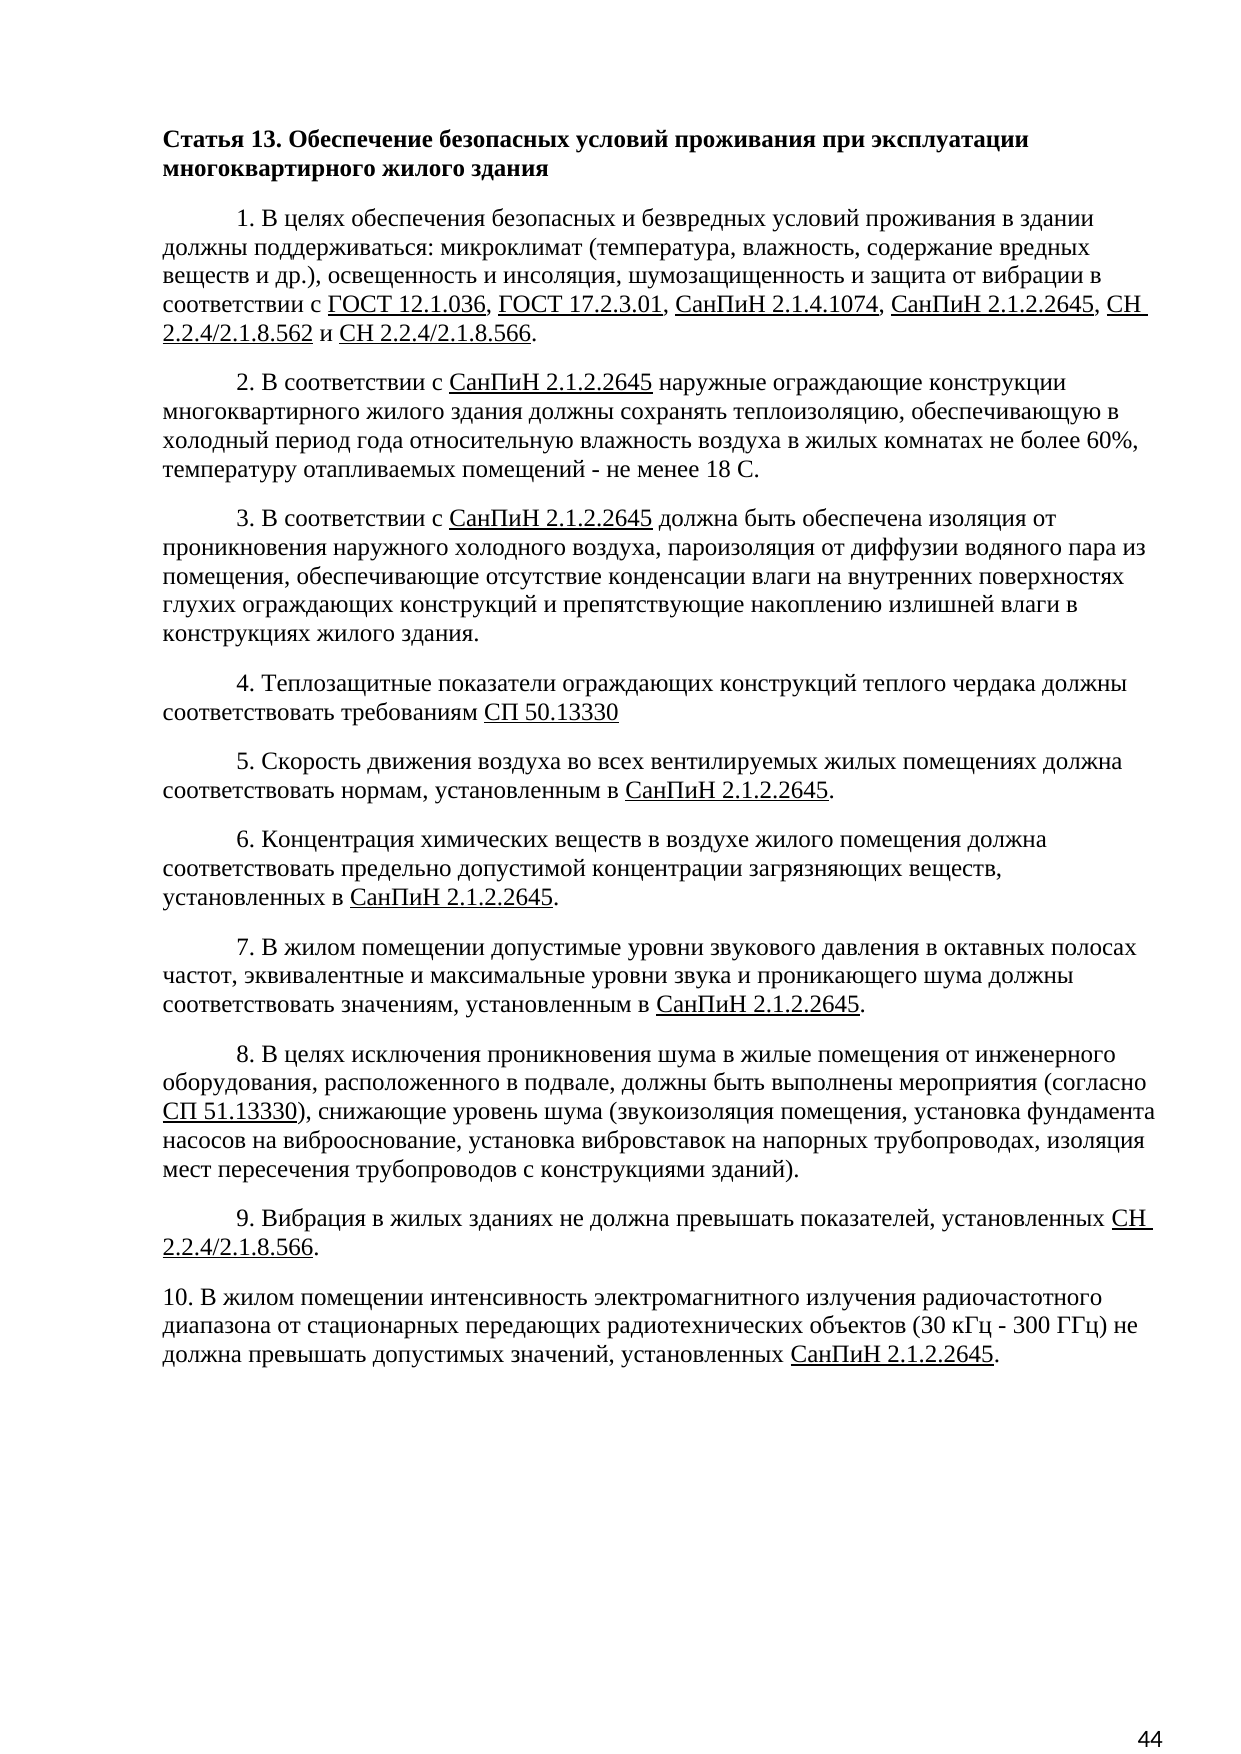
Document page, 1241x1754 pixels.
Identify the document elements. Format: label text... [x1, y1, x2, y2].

text 2. В соответствии с СанПиН 2.1.2.2645 наружные ограждающие конструкции многоквартирного жилого здания должны сохранять теплоизоляцию, обеспечивающую в холодный период года относительную влажность воздуха в жилых комнатах не более 60%, температуру отапливаемых помещений - не менее 18 C. [162, 367, 1162, 482]
text 10. В жилом помещении интенсивность электромагнитного излучения радиочастотного диапазона от стационарных передающих радиотехнических объектов (30 кГц - 300 ГГц) не должна превышать допустимых значений, установленных СанПиН 2.1.2.2645. [162, 1282, 1162, 1368]
text 6. Концентрация химических веществ в воздухе жилого помещения должна соответствовать предельно допустимой концентрации загрязняющих веществ, установленных в СанПиН 2.1.2.2645. [162, 824, 1162, 911]
text 3. В соответствии с СанПиН 2.1.2.2645 должна быть обеспечена изоляция от проникновения наружного холодного воздуха, пароизоляция от диффузии водяного пара из помещения, обеспечивающие отсутствие конденсации влаги на внутренних поверхностях глухих ограждающих конструкций и препятствующие накоплению излишней влаги в конструкциях жилого здания. [162, 503, 1162, 647]
text 8. В целях исключения проникновения шума в жилые помещения от инженерного оборудования, расположенного в подвале, должны быть выполнены мероприятия (согласно СП 51.13330), снижающие уровень шума (звукоизоляция помещения, установка фундамента насосов на виброоснование, установка вибровставок на напорных трубопроводах, изоляция мест пересечения трубопроводов с конструкциями зданий). [162, 1039, 1162, 1182]
text 4. Теплозащитные показатели ограждающих конструкций теплого чердака должны соответствовать требованиям СП 50.13330 [162, 668, 1162, 725]
text 7. В жилом помещении допустимые уровни звукового давления в октавных полосах частот, эквивалентные и максимальные уровни звука и проникающего шума должны соответствовать значениям, установленным в СанПиН 2.1.2.2645. [162, 932, 1162, 1018]
text 9. Вибрация в жилых зданиях не должна превышать показателей, установленных СН 2.2.4/2.1.8.566. [162, 1203, 1162, 1261]
text 5. Скорость движения воздуха во всех вентилируемых жилых помещениях должна соответствовать нормам, установленным в СанПиН 2.1.2.2645. [162, 746, 1162, 804]
text 1. В целях обеспечения безопасных и безвредных условий проживания в здании должны поддерживаться: микроклимат (температура, влажность, содержание вредных веществ и др.), освещенность и инсоляция, шумозащищенность и защита от вибрации в соответствии с ГОСТ 12.1.036, ГОСТ 17.2.3.01, СанПиН 2.1.4.1074, СанПиН 2.1.2.2645, СН 2.2.4/2.1.8.562 и СН 2.2.4/2.1.8.566. [162, 203, 1162, 347]
text Статья 13. Обеспечение безопасных условий проживания при эксплуатации многоквартирного жилого здания [162, 124, 1162, 182]
